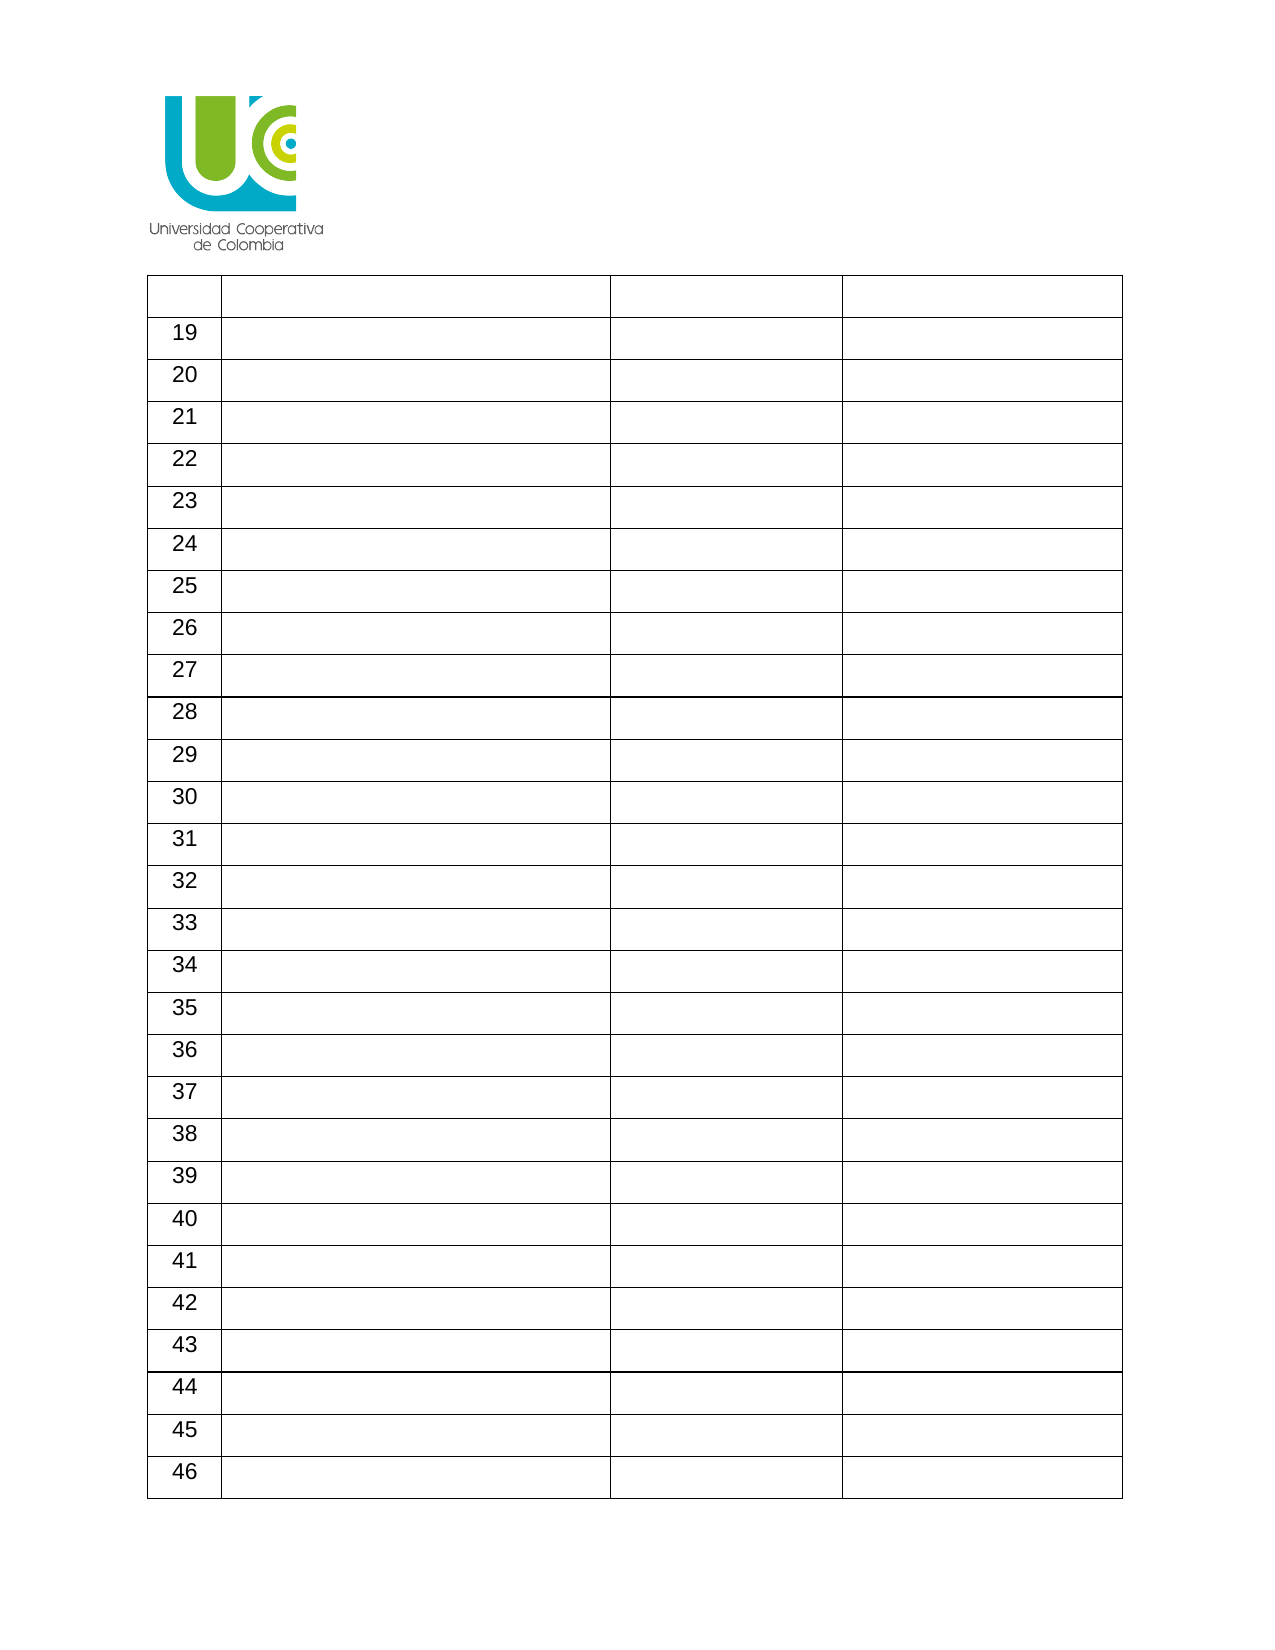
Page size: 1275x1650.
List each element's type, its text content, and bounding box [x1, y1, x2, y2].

table_cell [611, 360, 842, 401]
table_cell 25 [148, 571, 221, 612]
table_cell [611, 1330, 842, 1371]
table_cell 28 [148, 698, 221, 739]
table_cell 30 [148, 782, 221, 823]
table_cell [843, 824, 1122, 865]
table_cell [222, 866, 610, 907]
table_cell 18 [148, 276, 221, 317]
table_cell [222, 1204, 610, 1245]
table_cell [843, 276, 1122, 317]
table_cell [222, 698, 610, 739]
table_cell [843, 1330, 1122, 1371]
table_cell [222, 1415, 610, 1456]
table_cell [222, 529, 610, 570]
table_cell [611, 698, 842, 739]
table_cell [222, 1288, 610, 1329]
table_cell [611, 1457, 842, 1498]
table_cell [222, 909, 610, 949]
table_cell [843, 1373, 1122, 1414]
table_cell [843, 655, 1122, 696]
table_cell [611, 529, 842, 570]
table_cell [611, 1288, 842, 1329]
table_cell 27 [148, 655, 221, 696]
table_cell [222, 740, 610, 781]
table_cell 33 [148, 909, 221, 949]
table_cell [843, 529, 1122, 570]
table_cell 32 [148, 866, 221, 907]
table_cell [611, 444, 842, 486]
table_cell 20 [148, 360, 221, 401]
table_cell [222, 571, 610, 612]
table_cell [843, 909, 1122, 949]
table_cell [222, 782, 610, 823]
table_cell [222, 1373, 610, 1414]
table_cell [843, 1119, 1122, 1161]
table_cell [222, 1119, 610, 1161]
table_cell [843, 444, 1122, 486]
table_cell [222, 1457, 610, 1498]
table_cell [843, 1288, 1122, 1329]
table_cell [611, 740, 842, 781]
table_cell [611, 402, 842, 443]
table_cell [222, 824, 610, 865]
table_cell [843, 993, 1122, 1034]
table_cell [843, 487, 1122, 528]
table_cell 46 [148, 1457, 221, 1498]
table_cell 23 [148, 487, 221, 528]
table_cell [611, 613, 842, 654]
table_cell 38 [148, 1119, 221, 1161]
table_cell 31 [148, 824, 221, 865]
table_cell [843, 1246, 1122, 1287]
table_cell [222, 655, 610, 696]
table_cell [843, 698, 1122, 739]
table_cell [843, 740, 1122, 781]
table_cell [611, 866, 842, 907]
table_cell [843, 613, 1122, 654]
table_cell 22 [148, 444, 221, 486]
table_cell 40 [148, 1204, 221, 1245]
table_cell [611, 1077, 842, 1118]
table_cell 39 [148, 1162, 221, 1203]
table_cell 21 [148, 402, 221, 443]
table_cell [222, 360, 610, 401]
table_cell [843, 1162, 1122, 1203]
table_cell 36 [148, 1035, 221, 1076]
table_cell [843, 866, 1122, 907]
table_cell [222, 1330, 610, 1371]
table_cell [843, 1077, 1122, 1118]
table_cell [843, 951, 1122, 992]
table_cell [611, 951, 842, 992]
table_cell [222, 444, 610, 486]
table_cell [611, 318, 842, 359]
table_cell [843, 1415, 1122, 1456]
table_cell [843, 402, 1122, 443]
table_cell [222, 1035, 610, 1076]
table_cell [222, 1077, 610, 1118]
table_cell [611, 1204, 842, 1245]
table_cell 24 [148, 529, 221, 570]
table_cell 37 [148, 1077, 221, 1118]
table_cell [222, 402, 610, 443]
table_cell [611, 824, 842, 865]
table_cell [611, 1162, 842, 1203]
table_cell [611, 1415, 842, 1456]
table_cell [611, 1035, 842, 1076]
table_cell [222, 318, 610, 359]
table_cell [843, 360, 1122, 401]
table_cell [611, 1119, 842, 1161]
table_cell [843, 1204, 1122, 1245]
table_cell 41 [148, 1246, 221, 1287]
picture [149, 96, 324, 251]
table_cell [611, 487, 842, 528]
table_cell [843, 1035, 1122, 1076]
table_cell [843, 1457, 1122, 1498]
table_cell 42 [148, 1288, 221, 1329]
table_cell [611, 571, 842, 612]
table_cell 19 [148, 318, 221, 359]
table_cell 29 [148, 740, 221, 781]
table_cell [611, 993, 842, 1034]
table_cell [222, 1246, 610, 1287]
table_cell [611, 655, 842, 696]
table_cell [222, 276, 610, 317]
table_cell [611, 909, 842, 949]
table_cell [222, 613, 610, 654]
table_cell 34 [148, 951, 221, 992]
table_cell [843, 318, 1122, 359]
table_cell [222, 1162, 610, 1203]
table_cell 35 [148, 993, 221, 1034]
table_cell [222, 951, 610, 992]
table_cell [611, 276, 842, 317]
table_cell 26 [148, 613, 221, 654]
table_cell [843, 571, 1122, 612]
table_cell 43 [148, 1330, 221, 1371]
table_cell [611, 782, 842, 823]
table_cell [222, 993, 610, 1034]
table_cell [843, 782, 1122, 823]
table_cell [611, 1373, 842, 1414]
table_cell 44 [148, 1373, 221, 1414]
table_cell [222, 487, 610, 528]
table_cell 45 [148, 1415, 221, 1456]
table_cell [611, 1246, 842, 1287]
